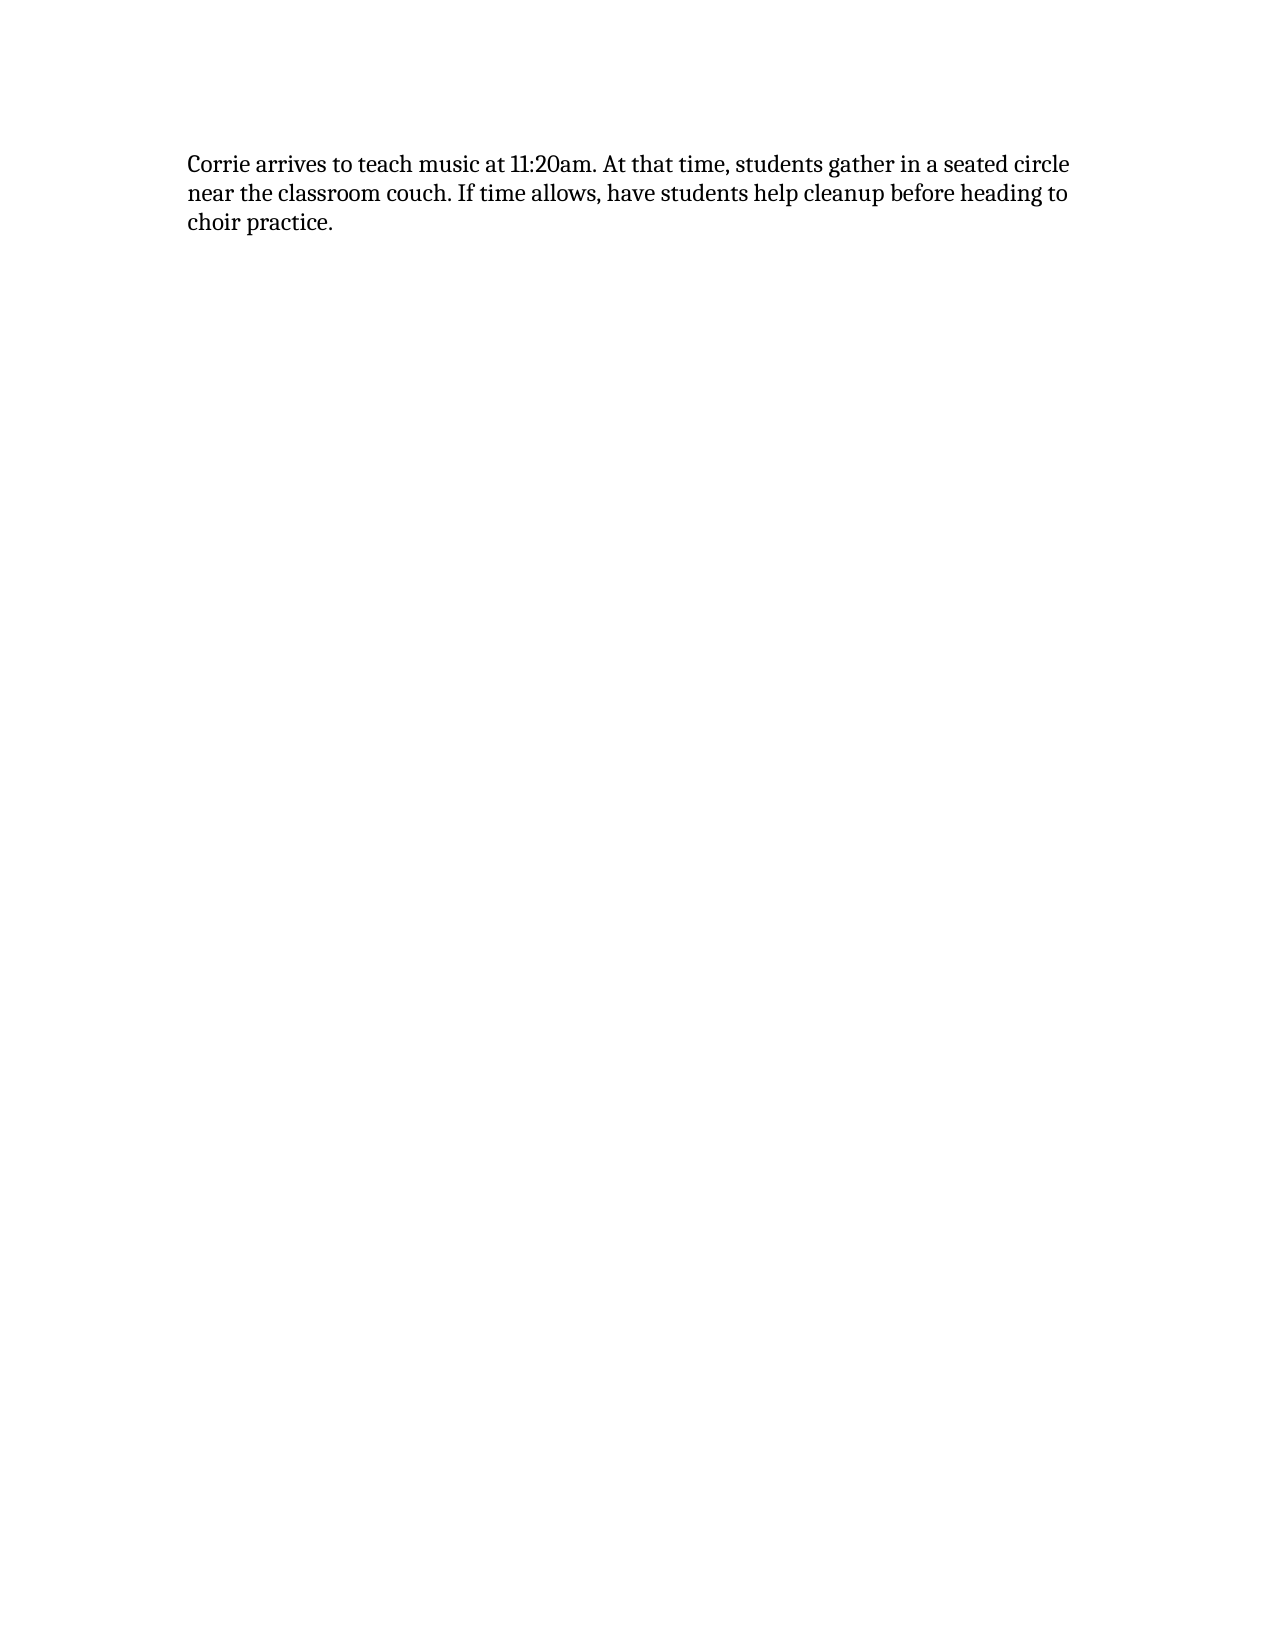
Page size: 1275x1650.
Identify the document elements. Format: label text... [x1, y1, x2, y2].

text Corrie arrives to teach music at 11:20am. At that time, students gather in a seated circle near the classroom couch. If time allows, have students help cleanup before heading to choir practice. [187, 150, 1087, 236]
